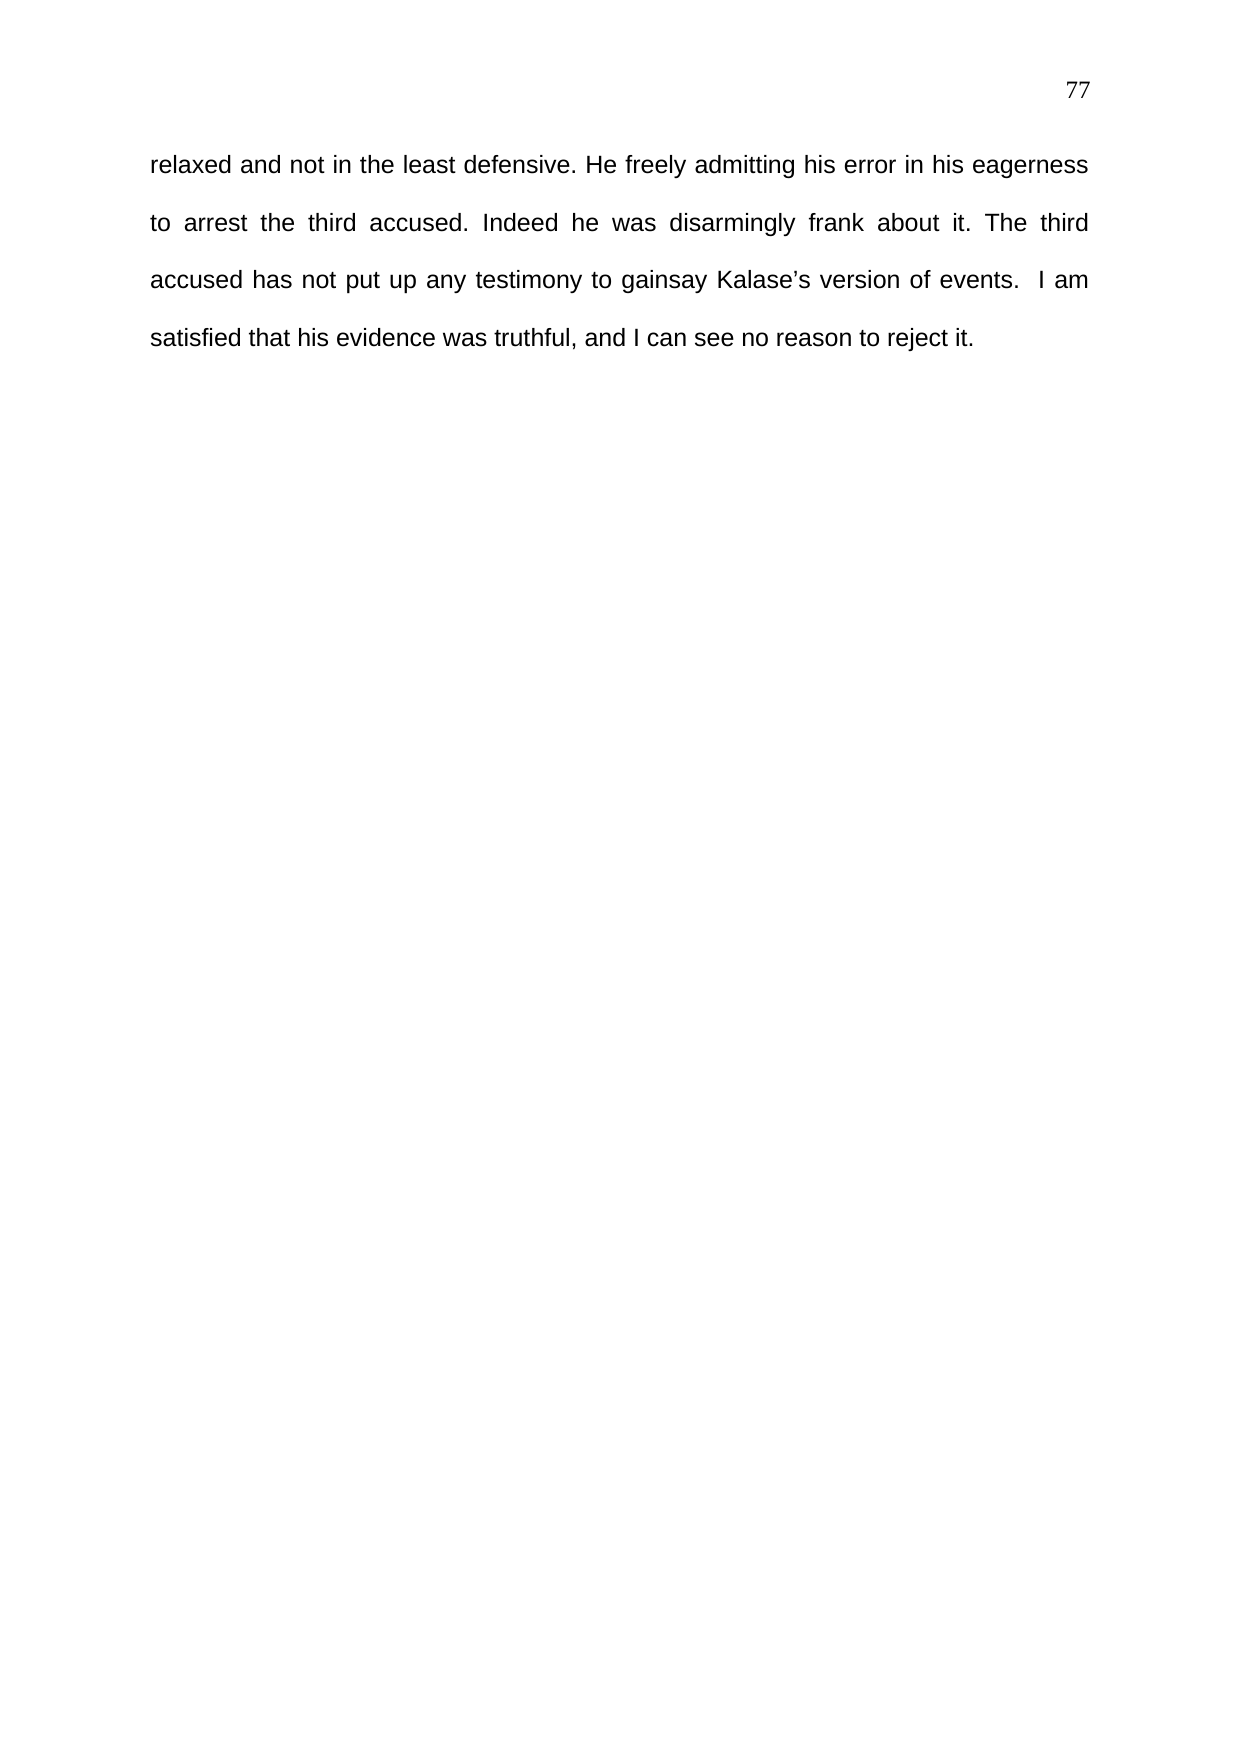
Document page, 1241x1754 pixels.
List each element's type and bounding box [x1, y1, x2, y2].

text [150, 150, 1090, 351]
